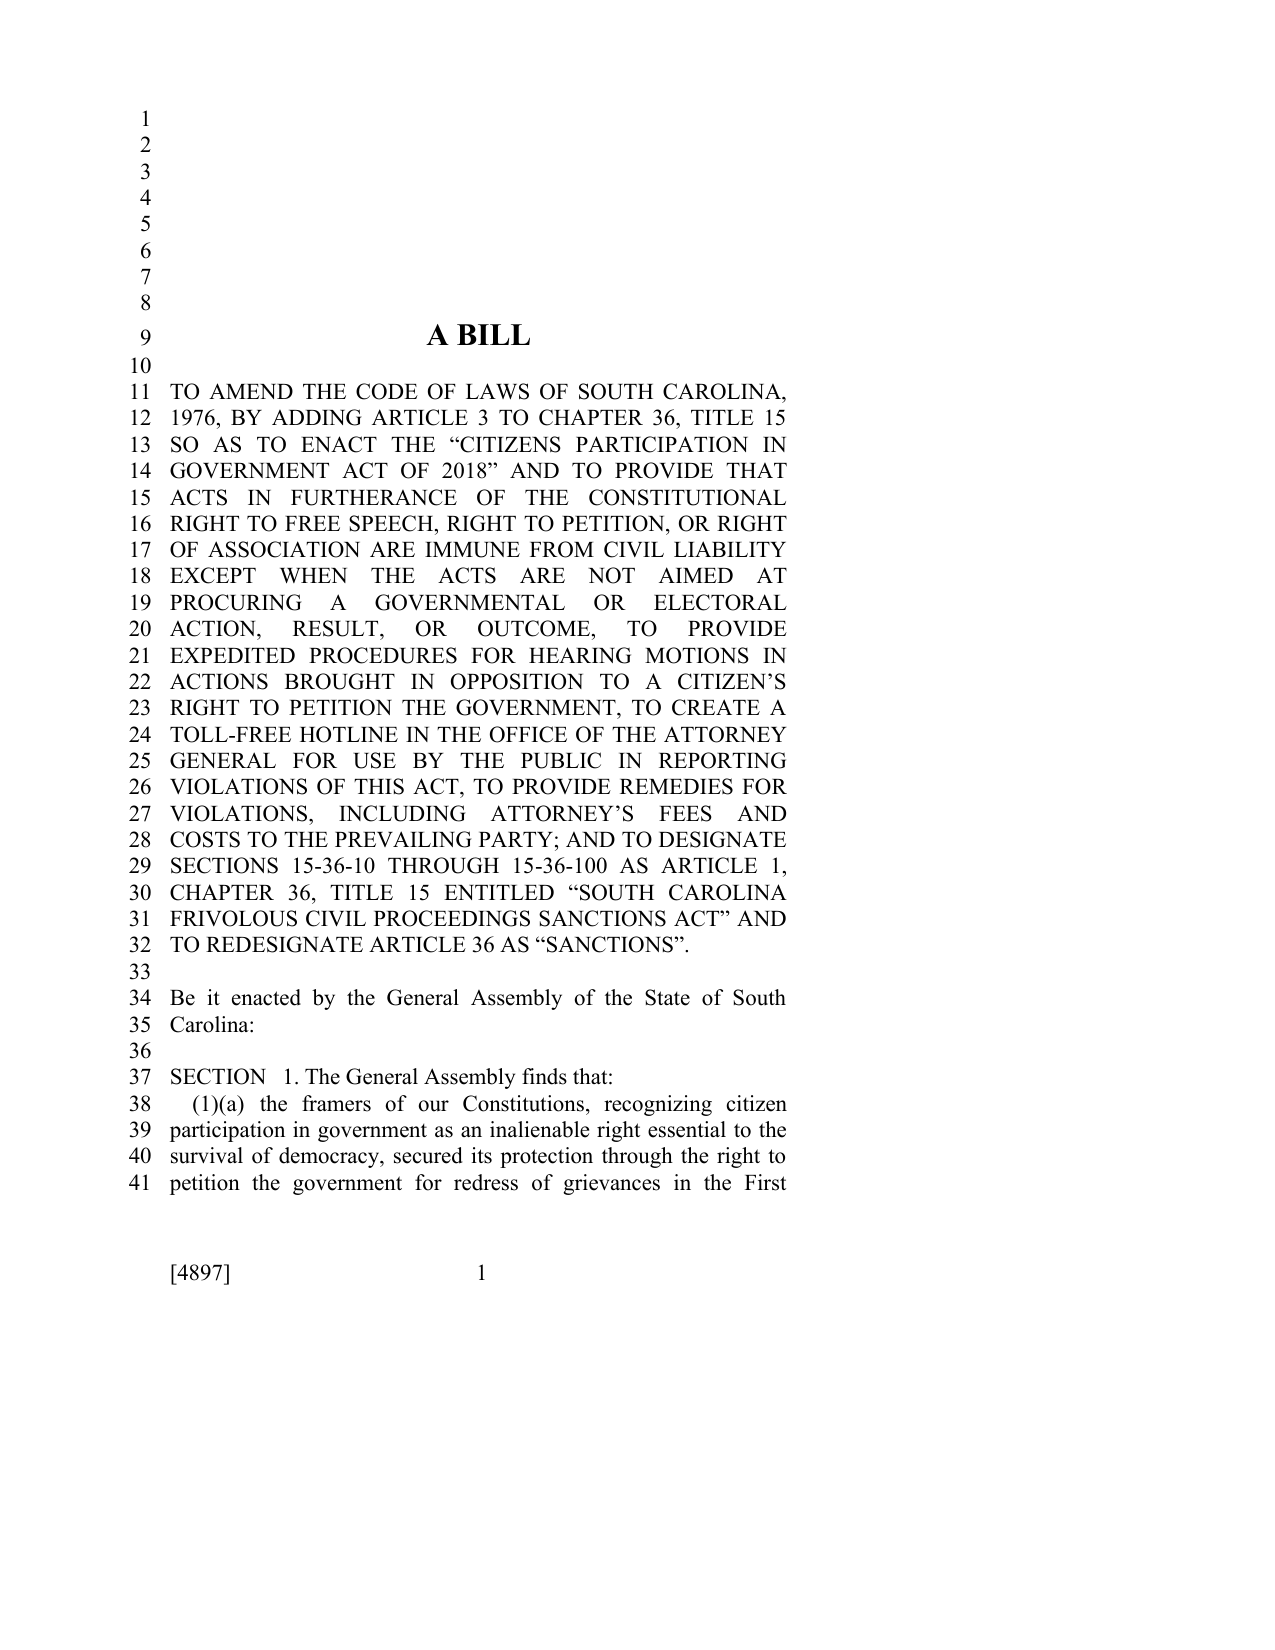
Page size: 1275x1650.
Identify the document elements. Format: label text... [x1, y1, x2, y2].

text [169, 1090, 787, 1195]
text TO AMEND THE CODE OF LAWS OF SOUTH CAROLINA, 1976, BY ADDING ARTICLE 3 TO CHAPTER 36, TITLE 15 SO AS TO ENACT THE “CITIZENS PARTICIPATION IN GOVERNMENT ACT OF 2018” AND TO PROVIDE THAT ACTS IN FURTHERANCE OF THE CONSTITUTIONAL RIGHT TO FREE SPEECH, RIGHT TO PETITION, OR RIGHT OF ASSOCIATION ARE IMMUNE FROM CIVIL LIABILITY EXCEPT WHEN THE ACTS ARE NOT AIMED AT PROCURING A GOVERNMENTAL OR ELECTORAL ACTION, RESULT, OR OUTCOME, TO PROVIDE EXPEDITED PROCEDURES FOR HEARING MOTIONS IN ACTIONS BROUGHT IN OPPOSITION TO A CITIZEN’S RIGHT TO PETITION THE GOVERNMENT, TO CREATE A TOLL-FREE HOTLINE IN THE OFFICE OF THE ATTORNEY GENERAL FOR USE BY THE PUBLIC IN REPORTING VIOLATIONS OF THIS ACT, TO PROVIDE REMEDIES FOR VIOLATIONS, INCLUDING ATTORNEY’S FEES AND COSTS TO THE PREVAILING PARTY; AND TO DESIGNATE SECTIONS 15-36-10 THROUGH 15-36-100 AS ARTICLE 1, CHAPTER 36, TITLE 15 ENTITLED “SOUTH CAROLINA FRIVOLOUS CIVIL PROCEEDINGS SANCTIONS ACT” AND TO REDESIGNATE ARTICLE 36 AS “SANCTIONS”. [169, 378, 787, 958]
text SECTION 1. The General Assembly finds that: [169, 1063, 787, 1090]
text Be it enacted by the General Assembly of the State of South Carolina: [169, 984, 787, 1037]
text A BILL [169, 316, 787, 352]
